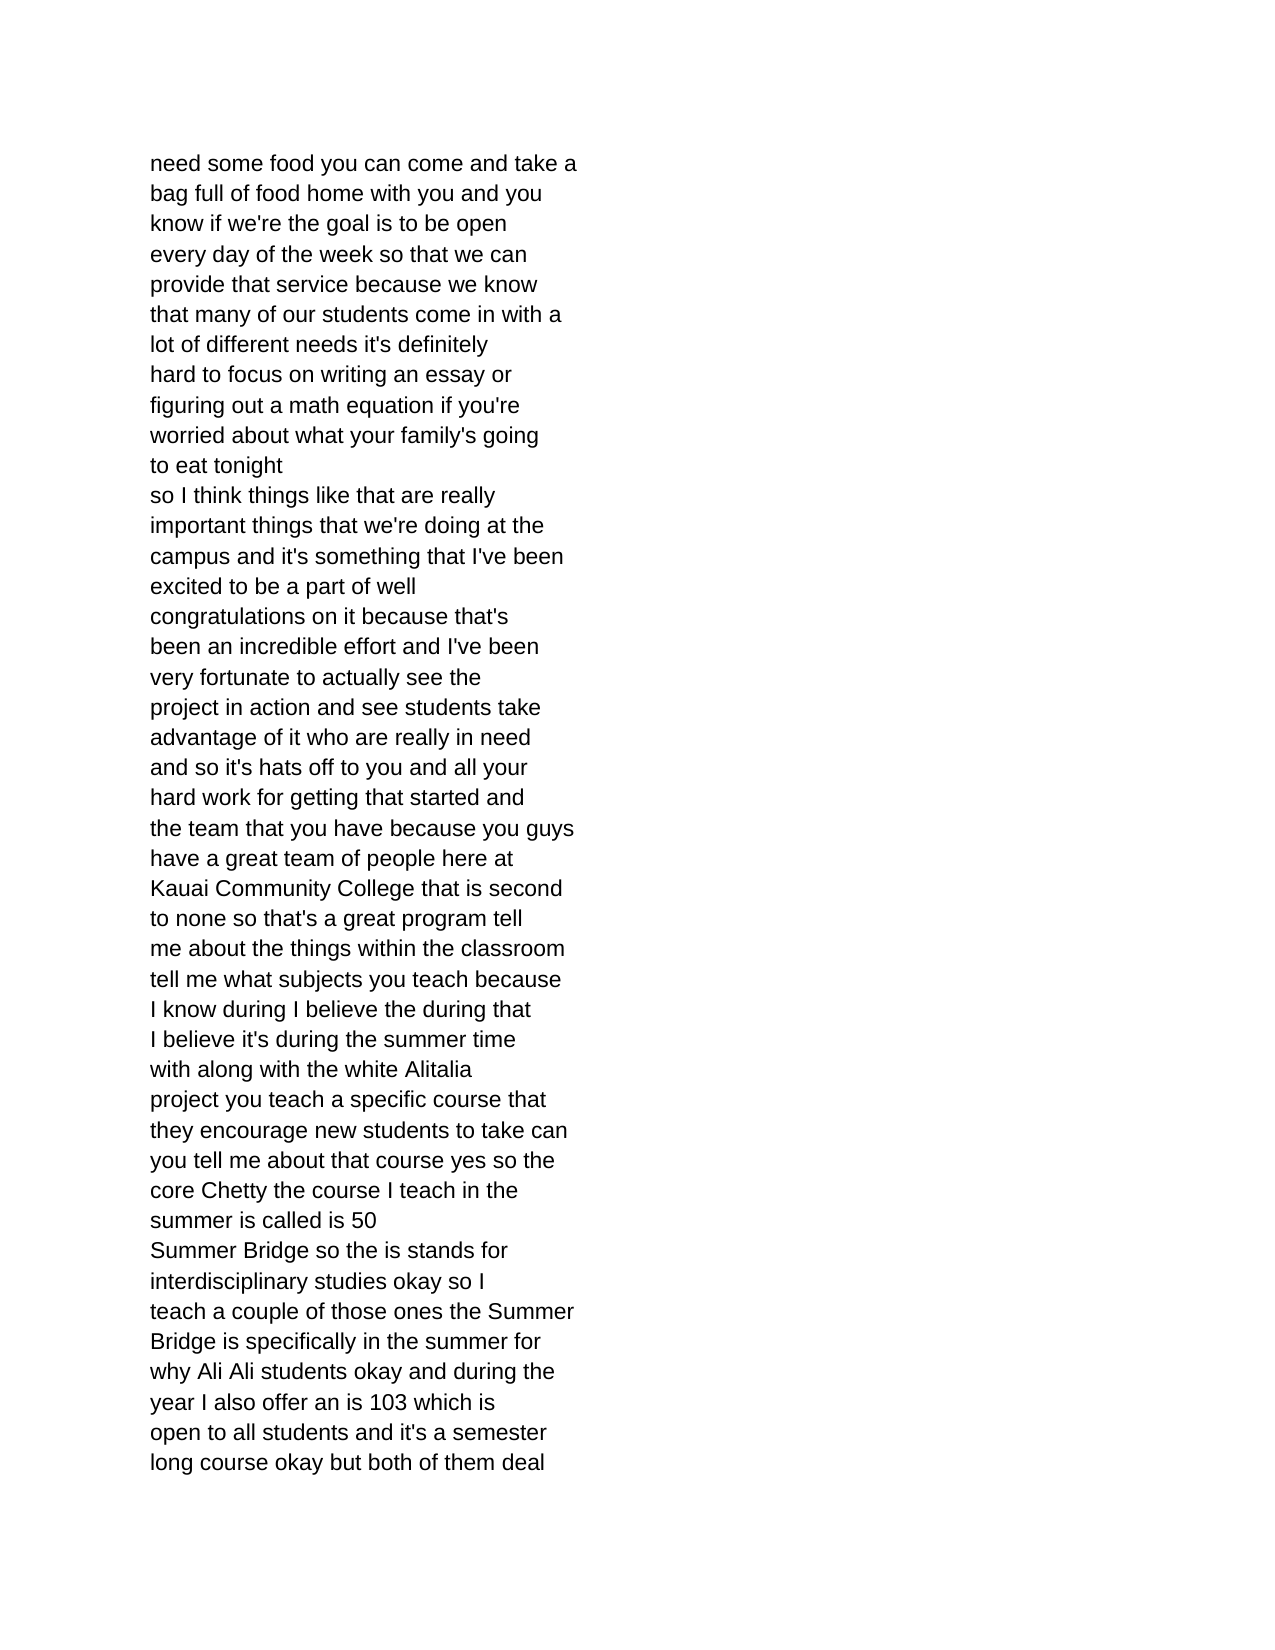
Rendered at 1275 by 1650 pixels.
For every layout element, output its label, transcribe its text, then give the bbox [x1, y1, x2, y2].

text long course okay but both of them deal [150, 1449, 1125, 1475]
text important things that we're doing at the [150, 512, 1125, 539]
text they encourage new students to take can [150, 1117, 1125, 1143]
text to eat tonight [150, 452, 1125, 478]
text why Ali Ali students okay and during the [150, 1358, 1125, 1385]
text with along with the white Alitalia [150, 1056, 1125, 1083]
text project in action and see students take [150, 694, 1125, 720]
text open to all students and it's a semester [150, 1419, 1125, 1445]
text core Chetty the course I teach in the [150, 1177, 1125, 1203]
text project you teach a specific course that [150, 1086, 1125, 1113]
text the team that you have because you guys [150, 814, 1125, 841]
text interdisciplinary studies okay so I [150, 1268, 1125, 1294]
text teach a couple of those ones the Summer [150, 1298, 1125, 1324]
text summer is called is 50 [150, 1207, 1125, 1234]
text advantage of it who are really in need [150, 724, 1125, 750]
text congratulations on it because that's [150, 603, 1125, 629]
text figuring out a math equation if you're [150, 392, 1125, 418]
text tell me what subjects you teach because [150, 966, 1125, 992]
text you tell me about that course yes so the [150, 1147, 1125, 1173]
text to none so that's a great program tell [150, 905, 1125, 932]
text I know during I believe the during that [150, 996, 1125, 1022]
text know if we're the goal is to be open [150, 210, 1125, 237]
text excited to be a part of well [150, 573, 1125, 599]
text very fortunate to actually see the [150, 663, 1125, 690]
text hard to focus on writing an essay or [150, 361, 1125, 388]
text and so it's hats off to you and all your [150, 754, 1125, 781]
text I believe it's during the summer time [150, 1026, 1125, 1052]
text lot of different needs it's definitely [150, 331, 1125, 358]
text every day of the week so that we can [150, 241, 1125, 267]
text campus and it's something that I've been [150, 543, 1125, 569]
text need some food you can come and take a [150, 150, 1125, 176]
text provide that service because we know [150, 271, 1125, 297]
text me about the things within the classroom [150, 935, 1125, 962]
text Bridge is specifically in the summer for [150, 1328, 1125, 1354]
text year I also offer an is 103 which is [150, 1388, 1125, 1415]
text that many of our students come in with a [150, 301, 1125, 327]
text Kauai Community College that is second [150, 875, 1125, 901]
text have a great team of people here at [150, 845, 1125, 871]
text hard work for getting that started and [150, 784, 1125, 811]
text Summer Bridge so the is stands for [150, 1237, 1125, 1264]
text worried about what your family's going [150, 422, 1125, 448]
text bag full of food home with you and you [150, 180, 1125, 207]
text so I think things like that are really [150, 482, 1125, 509]
text been an incredible effort and I've been [150, 633, 1125, 660]
